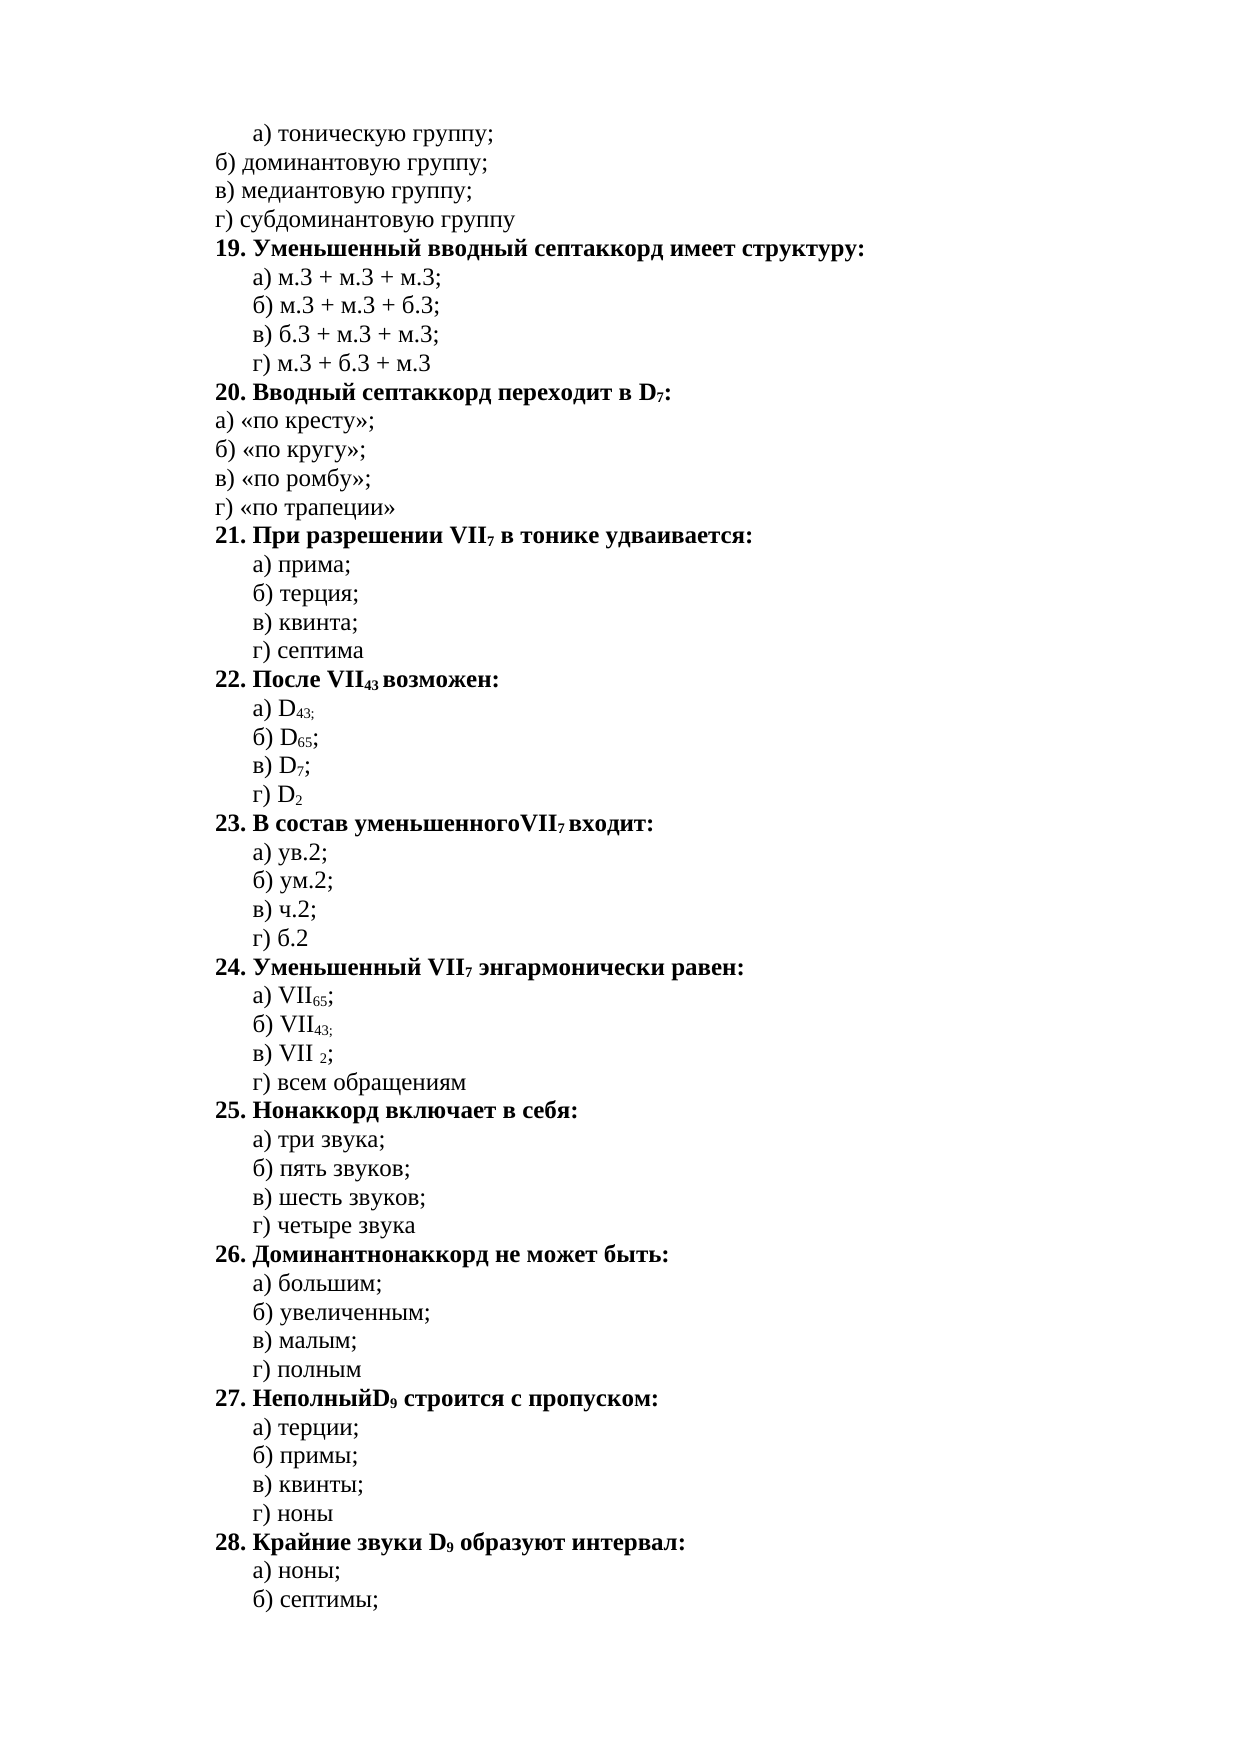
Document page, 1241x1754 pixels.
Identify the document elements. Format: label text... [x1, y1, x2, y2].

list а) м.3 + м.3 + м.3; [252, 262, 1152, 291]
list б) м.3 + м.3 + б.3; [252, 291, 1152, 319]
list а) прима; [252, 549, 1152, 578]
list г) ноны [252, 1498, 1152, 1527]
text в) «по ромбу»; [215, 463, 1152, 492]
text б) доминантовую группу; [215, 147, 1152, 176]
list г) м.3 + б.3 + м.3 [252, 348, 1152, 377]
list Крайние звуки D9 образуют интервал: [215, 1527, 1152, 1556]
text г) «по трапеции» [215, 492, 1152, 521]
list в) квинты; [252, 1469, 1152, 1498]
list а) ув.2; [252, 837, 1152, 866]
list Нонаккорд включает в себя: [215, 1096, 1152, 1124]
list а) VII65; [252, 981, 1152, 1009]
list в) квинта; [252, 607, 1152, 636]
list г) четыре звука [252, 1211, 1152, 1239]
list а) терции; [252, 1412, 1152, 1441]
list После VII43 возможен: [215, 664, 1152, 693]
list б) увеличенным; [252, 1297, 1152, 1326]
list г) D2 [252, 779, 1152, 808]
list В состав уменьшенногоVII7 входит: [215, 808, 1152, 837]
list в) б.3 + м.3 + м.3; [252, 319, 1152, 348]
list Уменьшенный вводный септаккорд имеет структуру: [215, 233, 1152, 262]
list а) большим; [252, 1268, 1152, 1297]
text г) субдоминантовую группу [215, 204, 1152, 233]
text в) медиантовую группу; [215, 176, 1152, 204]
list в) малым; [252, 1326, 1152, 1354]
list а) D43; [252, 693, 1152, 722]
list б) терция; [252, 578, 1152, 607]
list б) D65; [252, 722, 1152, 751]
list б) примы; [252, 1441, 1152, 1469]
list При разрешении VII7 в тонике удваивается: [215, 521, 1152, 549]
list Доминантнонаккорд не может быть: [215, 1239, 1152, 1268]
list б) ум.2; [252, 866, 1152, 894]
list в) ч.2; [252, 894, 1152, 923]
list г) полным [252, 1354, 1152, 1383]
list в) VII 2; [252, 1038, 1152, 1067]
list а) три звука; [252, 1124, 1152, 1153]
list г) б.2 [252, 923, 1152, 952]
list НеполныйD9 строится с пропуском: [215, 1383, 1152, 1412]
list б) септимы; [252, 1584, 1152, 1613]
list б) пять звуков; [252, 1153, 1152, 1182]
text а) тоническую группу; [177, 118, 1152, 147]
text а) «по кресту»; [215, 406, 1152, 434]
list Уменьшенный VII7 энгармонически равен: [215, 952, 1152, 981]
list г) септима [252, 636, 1152, 664]
list в) D7; [252, 751, 1152, 779]
list в) шесть звуков; [252, 1182, 1152, 1211]
list г) всем обращениям [252, 1067, 1152, 1096]
list а) ноны; [252, 1556, 1152, 1584]
list б) VII43; [252, 1009, 1152, 1038]
text б) «по кругу»; [215, 434, 1152, 463]
list Вводный септаккорд переходит в D7: [215, 377, 1152, 406]
